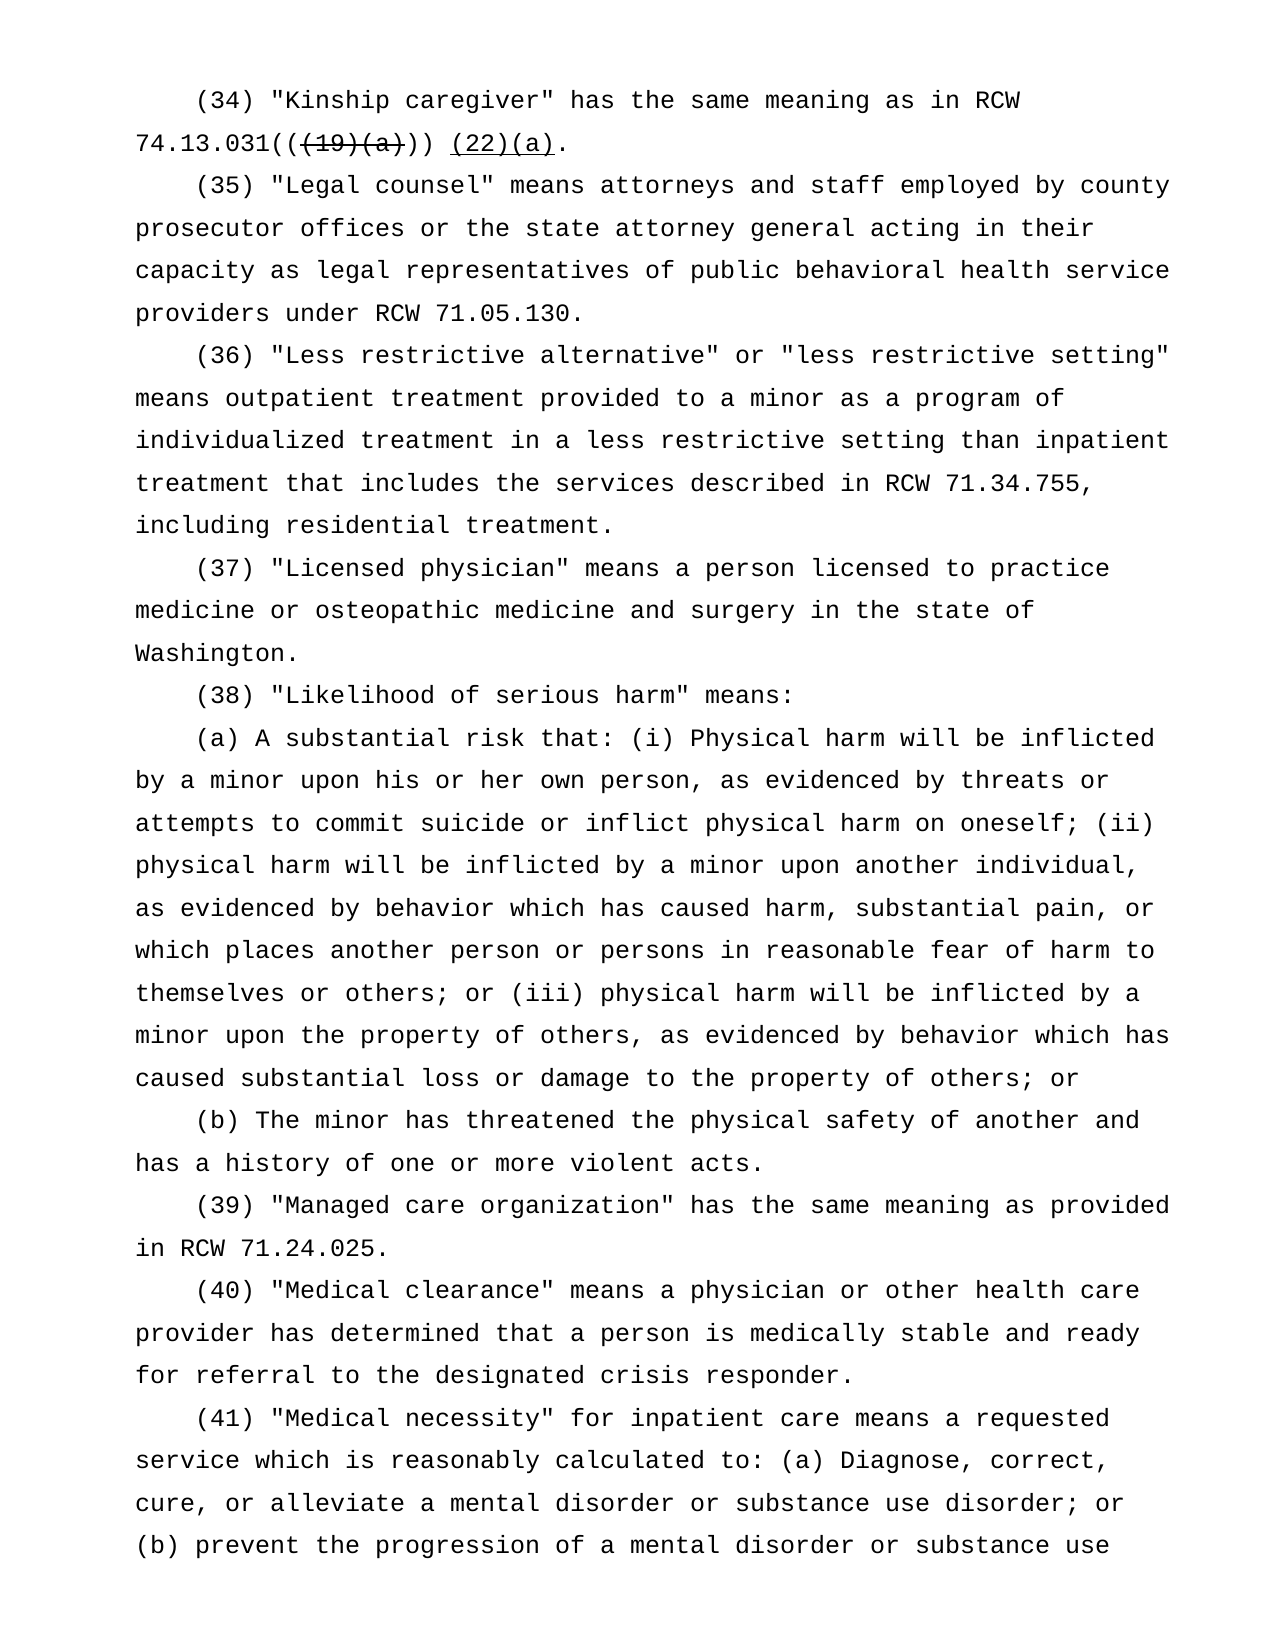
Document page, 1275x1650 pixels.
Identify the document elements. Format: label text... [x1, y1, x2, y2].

text (39) "Managed care organization" has the same meaning as provided in RCW 71.24.025. [135, 1180, 1170, 1265]
text (34) "Kinship caregiver" has the same meaning as in RCW 74.13.031(((19)(a))) (22)(a). [135, 75, 1170, 160]
text (40) "Medical clearance" means a physician or other health care provider has determined that a person is medically stable and ready for referral to the designated crisis responder. [135, 1265, 1170, 1392]
text (36) "Less restrictive alternative" or "less restrictive setting" means outpatient treatment provided to a minor as a program of individualized treatment in a less restrictive setting than inpatient treatment that includes the services described in RCW 71.34.755, including residential treatment. [135, 330, 1170, 542]
text (37) "Licensed physician" means a person licensed to practice medicine or osteopathic medicine and surgery in the state of Washington. [135, 542, 1170, 670]
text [135, 1392, 1170, 1562]
text (38) "Likelihood of serious harm" means: [135, 670, 1170, 712]
text (b) The minor has threatened the physical safety of another and has a history of one or more violent acts. [135, 1095, 1170, 1180]
text (35) "Legal counsel" means attorneys and staff employed by county prosecutor offices or the state attorney general acting in their capacity as legal representatives of public behavioral health service providers under RCW 71.05.130. [135, 160, 1170, 330]
text (a) A substantial risk that: (i) Physical harm will be inflicted by a minor upon his or her own person, as evidenced by threats or attempts to commit suicide or inflict physical harm on oneself; (ii) physical harm will be inflicted by a minor upon another individual, as evidenced by behavior which has caused harm, substantial pain, or which places another person or persons in reasonable fear of harm to themselves or others; or (iii) physical harm will be inflicted by a minor upon the property of others, as evidenced by behavior which has caused substantial loss or damage to the property of others; or [135, 712, 1170, 1095]
